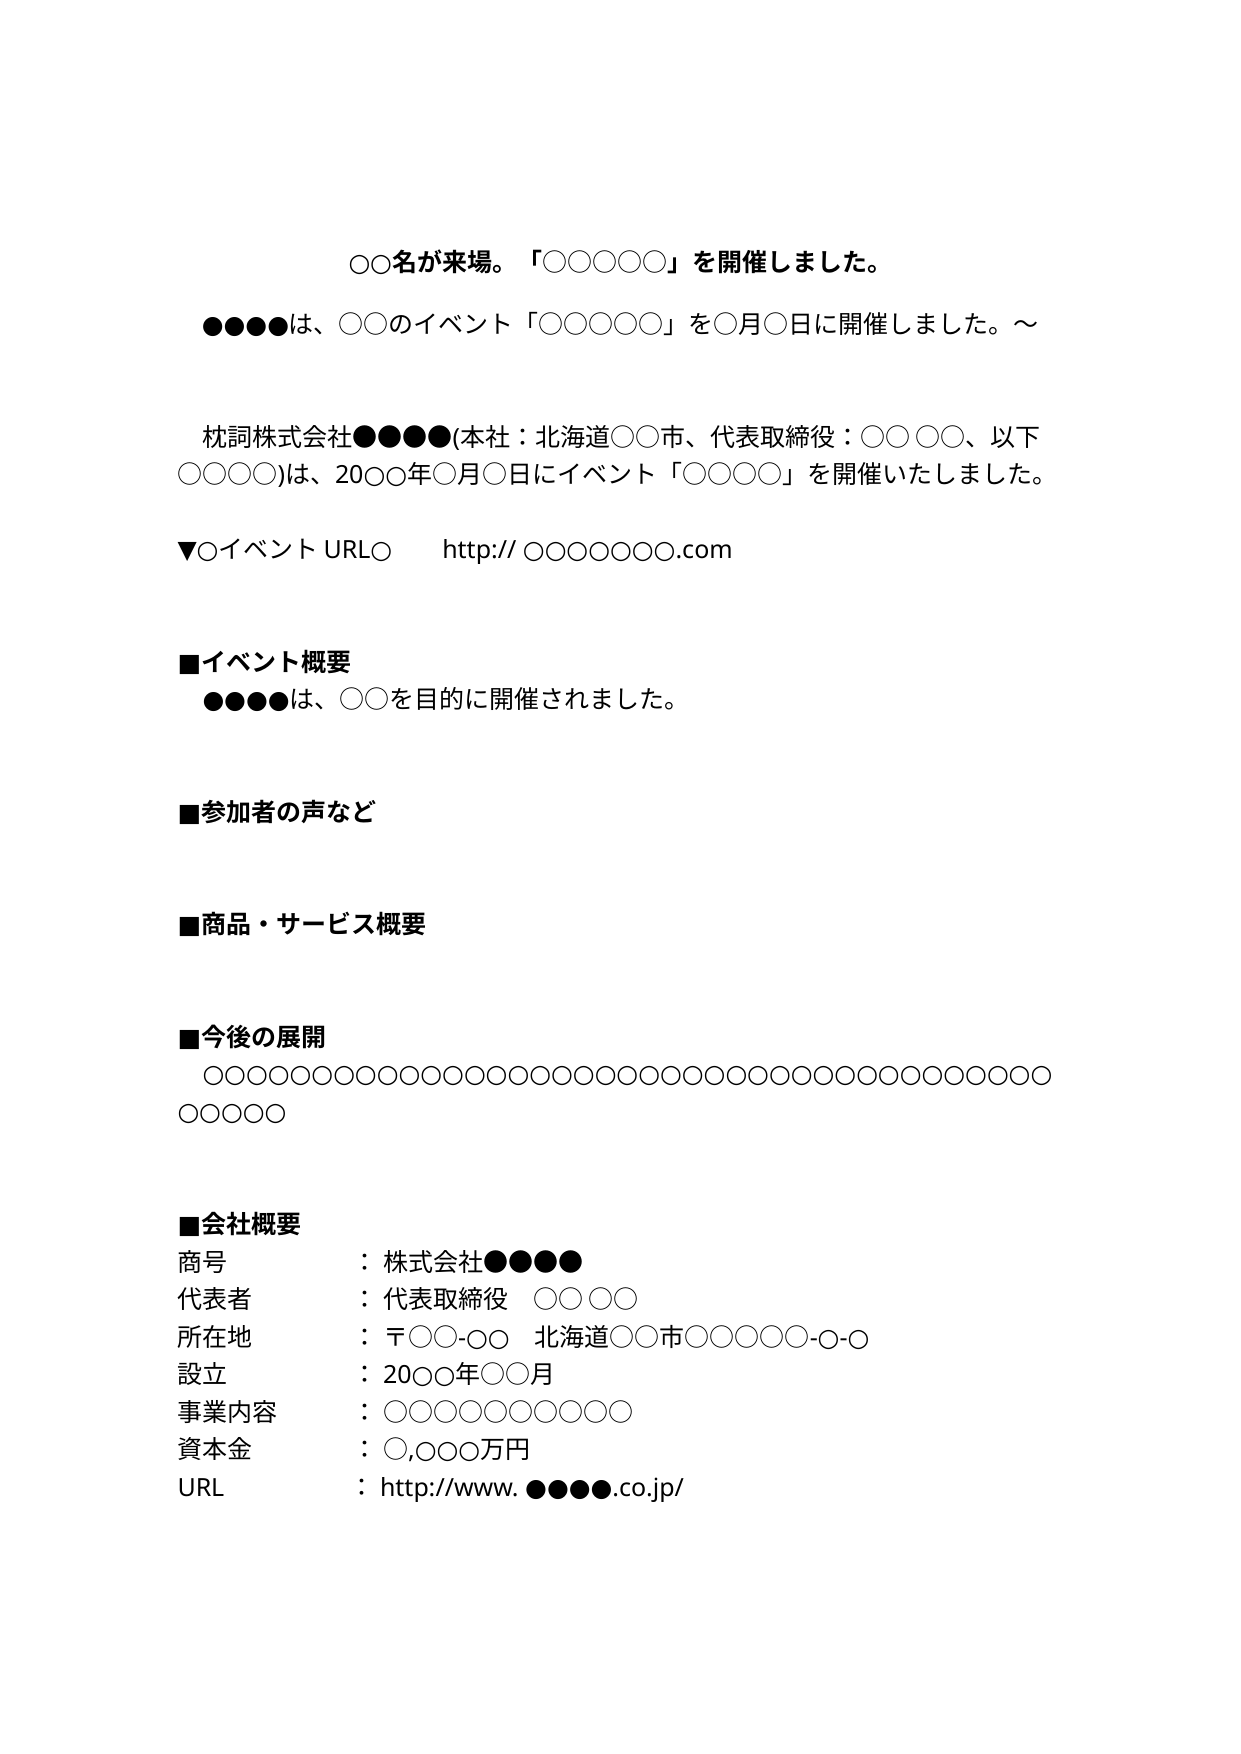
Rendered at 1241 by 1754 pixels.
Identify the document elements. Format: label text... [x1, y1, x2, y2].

text URL ： http://www. ●●●●.co.jp/ [177, 1467, 1063, 1504]
text ■商品・サービス概要 [177, 904, 1063, 942]
text ■イベント概要 [177, 642, 1063, 679]
text ●●●●は、○○のイベント「○○○○○」を○月○日に開催しました。～ [177, 304, 1063, 342]
text ■参加者の声など [177, 792, 1063, 829]
text 事業内容 ： ○○○○○○○○○○ [177, 1392, 1063, 1429]
text 設立 ： 20○○年○○月 [177, 1354, 1063, 1392]
text 商号 ： 株式会社●●●● [177, 1242, 1063, 1279]
text ▼○イベントURL○ http:// ○○○○○○○.com [177, 529, 1063, 567]
text 資本金 ： ○,○○○万円 [177, 1429, 1063, 1467]
text ●●●●は、○○を目的に開催されました。 [177, 679, 1063, 717]
text ■今後の展開 [177, 1017, 1063, 1054]
text 枕詞株式会社●●●●(本社：北海道○○市、代表取締役：○○ ○○、以下 ○○○○)は、20○○年○月○日にイベント「○○○○」を開催いたしました。 [177, 417, 1063, 492]
text ■会社概要 [177, 1204, 1063, 1242]
text 所在地 ： 〒○○-○○ 北海道○○市○○○○○-○-○ [177, 1317, 1063, 1354]
text 代表者 ： 代表取締役 ○○ ○○ [177, 1279, 1063, 1317]
text ○○名が来場。「○○○○○」を開催しました。 [177, 242, 1063, 279]
text ○○○○○○○○○○○○○○○○○○○○○○○○○○○○○○○○○○○○○○○○○○○○ [177, 1054, 1063, 1129]
